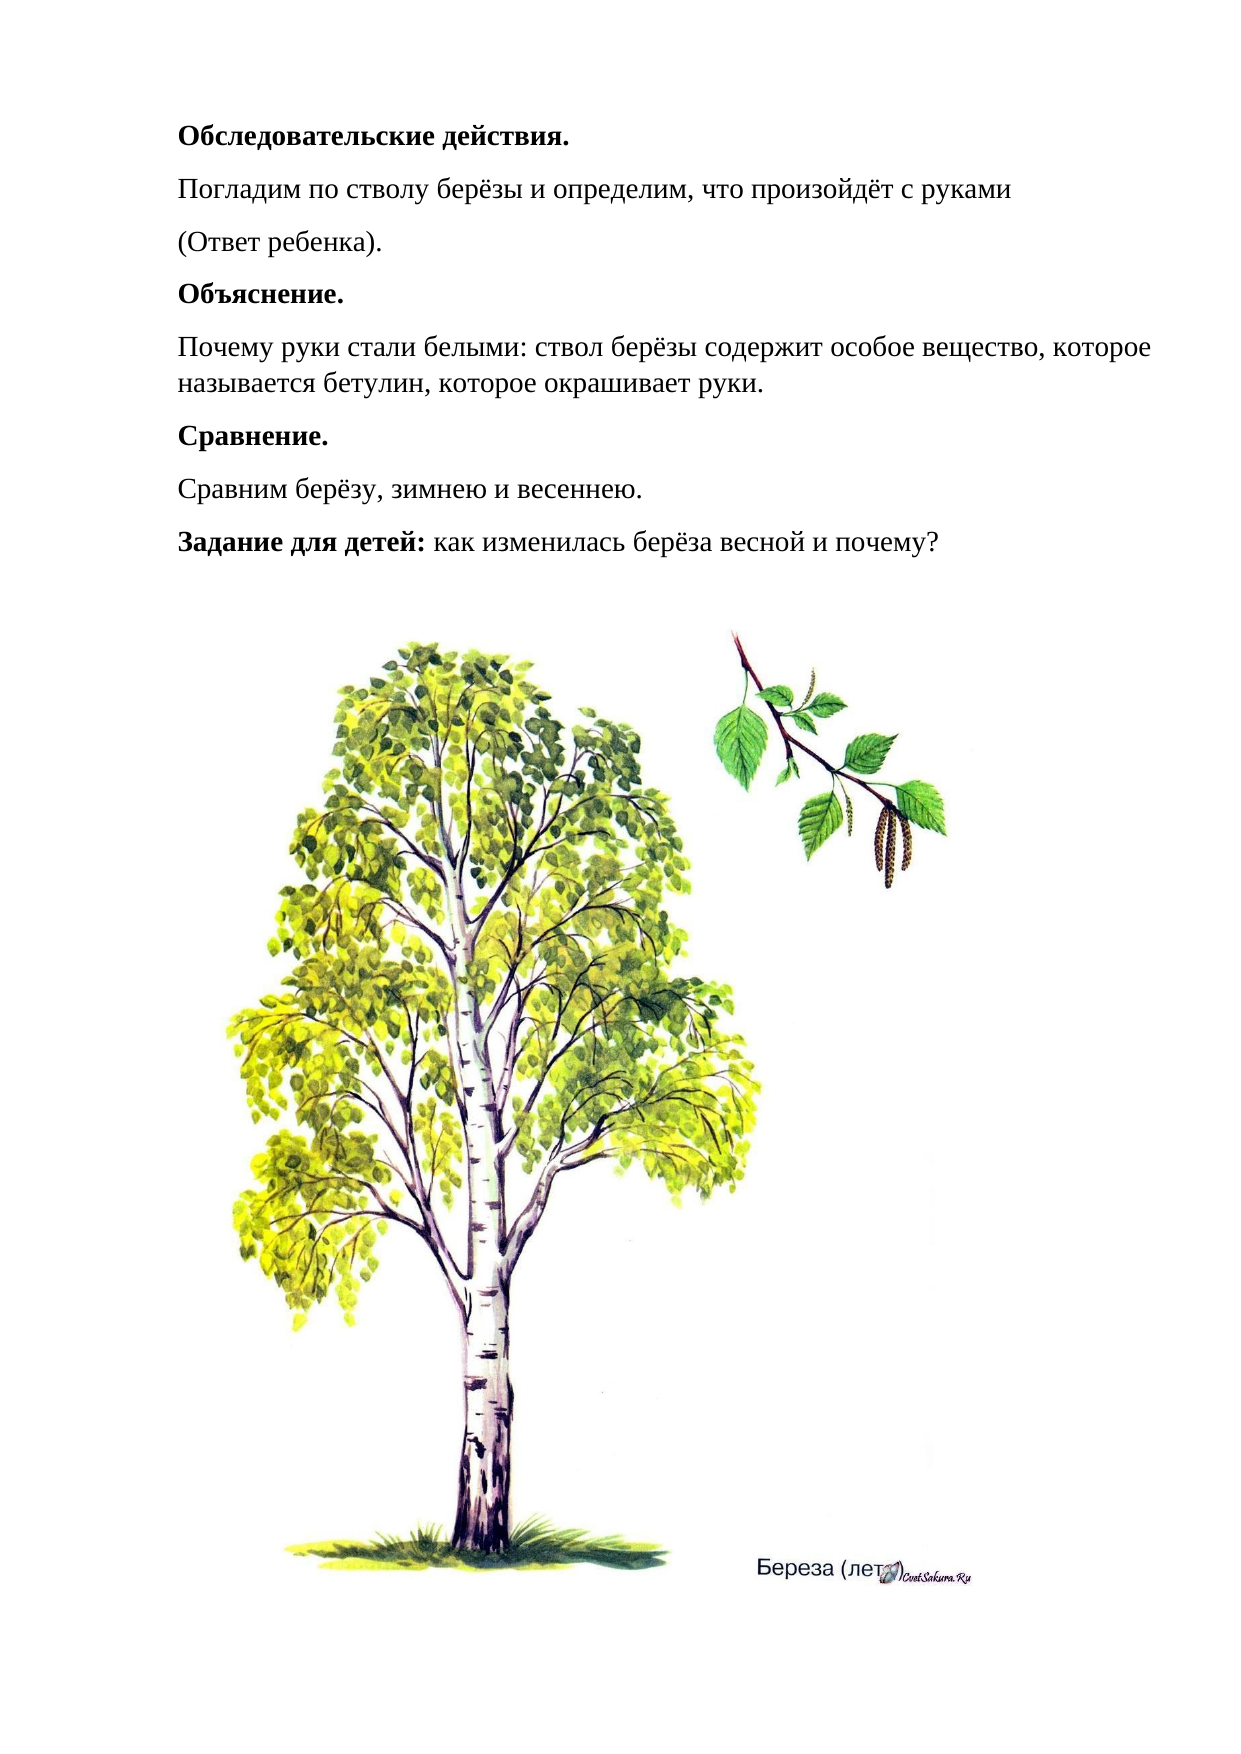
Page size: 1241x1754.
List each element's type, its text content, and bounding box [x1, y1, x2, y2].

picture [177, 576, 983, 1592]
text Почему руки стали белыми: ствол берёзы содержит особое вещество, которое называется бетулин, которое окрашивает руки. [177, 329, 1152, 399]
text Погладим по стволу берёзы и определим, что произойдёт с руками [177, 171, 1152, 204]
text Задание для детей: как изменилась берёза весной и почему? [177, 524, 1152, 557]
text Объяснение. [177, 277, 1152, 310]
text Сравнение. [177, 418, 1152, 452]
text Сравним берёзу, зимнею и весеннею. [177, 471, 1152, 505]
text (Ответ ребенка). [177, 224, 1152, 257]
text Обследовательские действия. [177, 118, 1152, 152]
